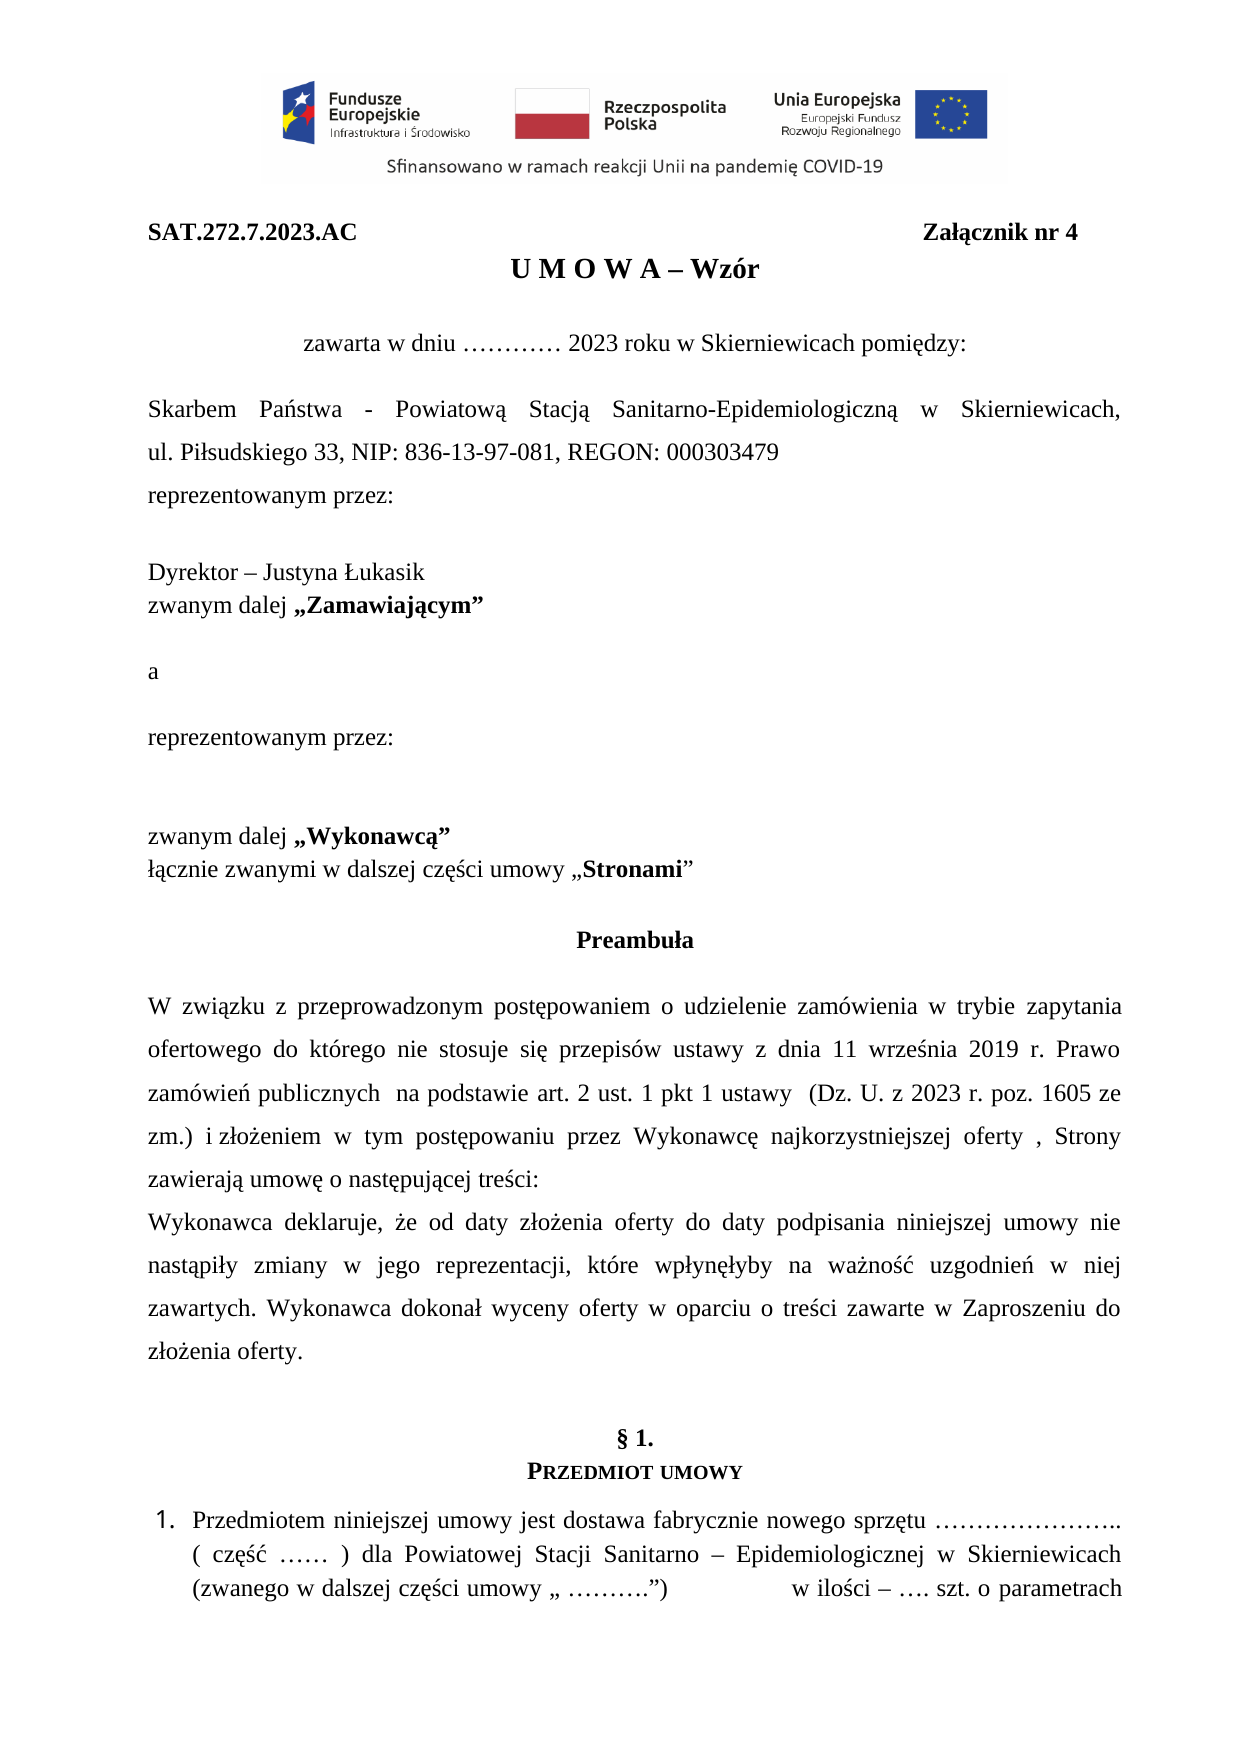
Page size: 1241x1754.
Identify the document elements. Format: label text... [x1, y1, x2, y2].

text Wykonawca deklaruje, że od daty złożenia oferty do daty podpisania niniejszej umowy nie nastąpiły zmiany w jego reprezentacji, które wpłynęłyby na ważność uzgodnień w niej zawartych. Wykonawca dokonał wyceny oferty w oparciu o treści zawarte w Zaproszeniu do złożenia oferty. [148, 1207, 1122, 1365]
text Preambuła [148, 925, 1122, 954]
text SAT.272.7.2023.AC Załącznik nr 4 [148, 217, 1122, 246]
text a [148, 656, 1122, 684]
text Dyrektor – Justyna Łukasik [148, 557, 1122, 585]
text reprezentowanym przez: [148, 481, 1122, 509]
text zwanym dalej „Zamawiającym” [148, 590, 1122, 618]
text W związku z przeprowadzonym postępowaniem o udzielenie zamówienia w trybie zapytania ofertowego do którego nie stosuje się przepisów ustawy z dnia 11 września 2019 r. Prawo zamówień publicznych na podstawie art. 2 ust. 1 pkt 1 ustawy (Dz. U. z 2023 r. poz. 1605 ze zm.) i złożeniem w tym postępowaniu przez Wykonawcę najkorzystniejszej oferty , Strony zawierają umowę o następującej treści: [148, 991, 1122, 1193]
text Przedmiot umowy [148, 1456, 1122, 1484]
text Skarbem Państwa - Powiatową Stacją Sanitarno-Epidemiologiczną w Skierniewicach, ul. Piłsudskiego 33, NIP: 836-13-97-081, REGON: 000303479 [148, 394, 1122, 466]
text łącznie zwanymi w dalszej części umowy „Stronami” [148, 854, 1122, 883]
picture [261, 73, 1009, 184]
text zwanym dalej „Wykonawcą” [148, 821, 1122, 849]
text U M O W A – Wzór [148, 251, 1122, 285]
text reprezentowanym przez: [148, 722, 1122, 751]
text zawarta w dniu ………… 2023 roku w Skierniewicach pomiędzy: [148, 328, 1122, 357]
text § 1. [148, 1423, 1122, 1451]
